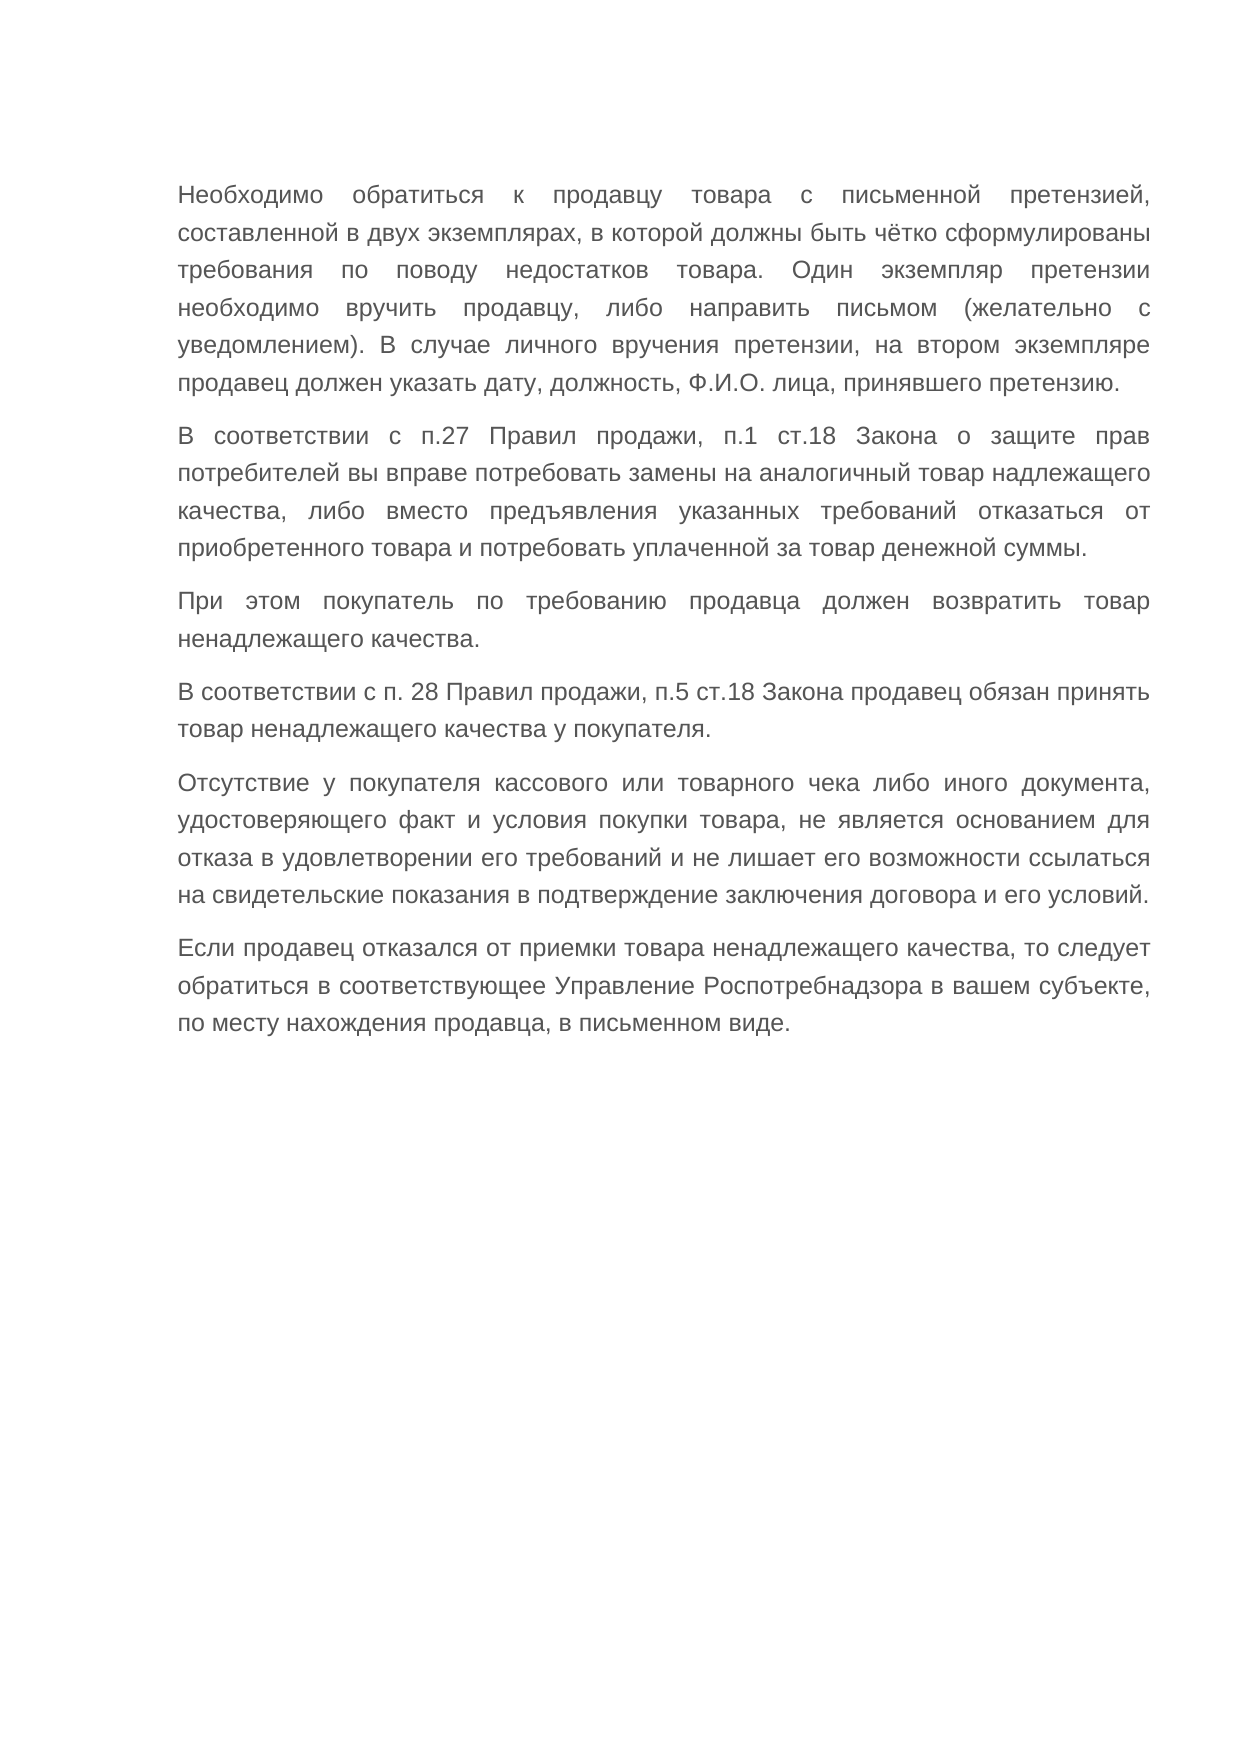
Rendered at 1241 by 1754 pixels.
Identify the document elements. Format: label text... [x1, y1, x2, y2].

text При этом покупатель по требованию продавца должен возвратить товар ненадлежащего качества. [177, 577, 1152, 652]
text В соответствии с п. 28 Правил продажи, п.5 ст.18 Закона продавец обязан принять товар ненадлежащего качества у покупателя. [177, 668, 1152, 743]
text Если продавец отказался от приемки товара ненадлежащего качества, то следует обратиться в соответствующее Управление Роспотребнадзора в вашем субъекте, по месту нахождения продавца, в письменном виде. [177, 924, 1152, 1037]
text В соответствии с п.27 Правил продажи, п.1 ст.18 Закона о защите прав потребителей вы вправе потребовать замены на аналогичный товар надлежащего качества, либо вместо предъявления указанных требований отказаться от приобретенного товара и потребовать уплаченной за товар денежной суммы. [177, 412, 1152, 562]
text Отсутствие у покупателя кассового или товарного чека либо иного документа, удостоверяющего факт и условия покупки товара, не является основанием для отказа в удовлетворении его требований и не лишает его возможности ссылаться на свидетельские показания в подтверждение заключения договора и его условий. [177, 759, 1152, 909]
text Необходимо обратиться к продавцу товара с письменной претензией, составленной в двух экземплярах, в которой должны быть чётко сформулированы требования по поводу недостатков товара. Один экземпляр претензии необходимо вручить продавцу, либо направить письмом (желательно с уведомлением). В случае личного вручения претензии, на втором экземпляре продавец должен указать дату, должность, Ф.И.О. лица, принявшего претензию. [177, 171, 1152, 396]
